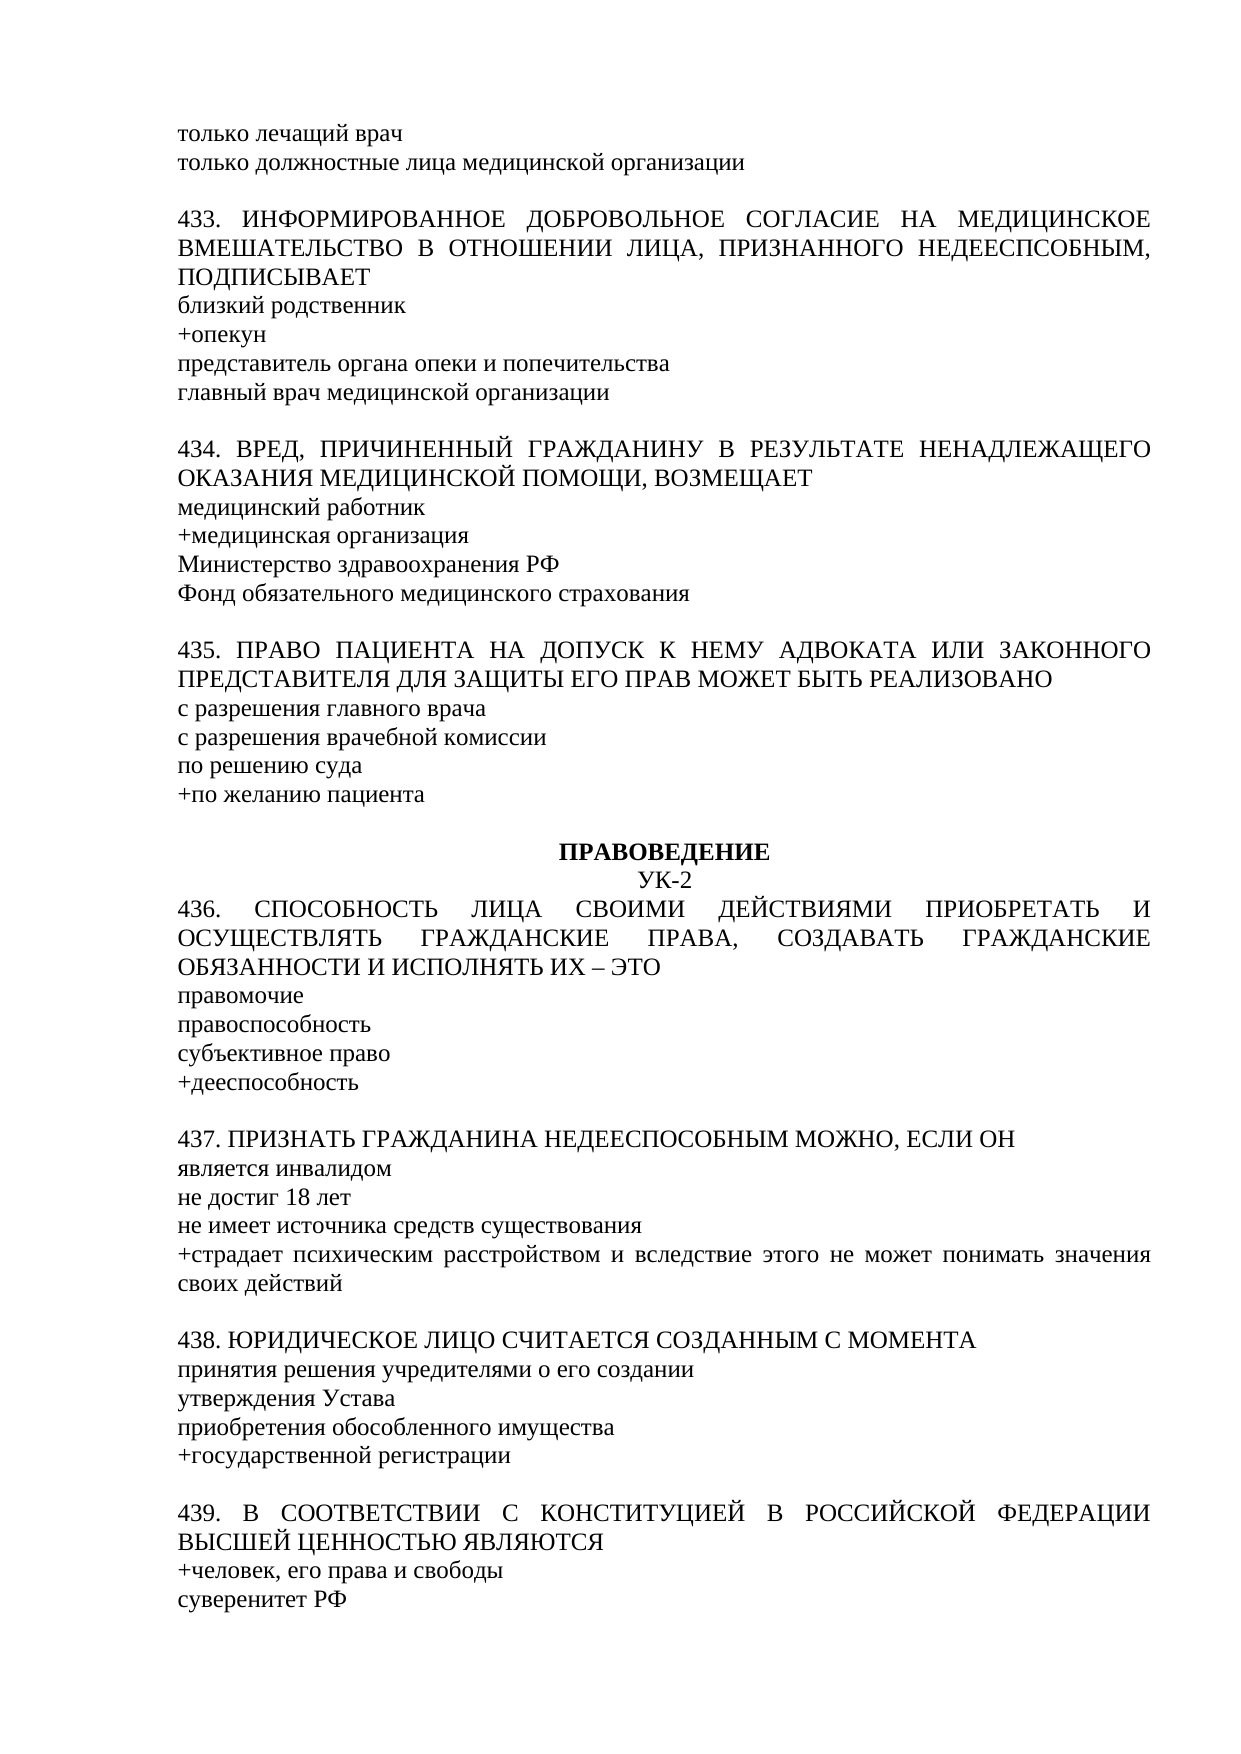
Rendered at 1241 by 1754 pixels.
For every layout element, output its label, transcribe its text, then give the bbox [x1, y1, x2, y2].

text медицинский работник [177, 492, 1152, 521]
text близкий родственник [177, 291, 1152, 319]
text не имеет источника средств существования [177, 1211, 1152, 1239]
text главный врач медицинской организации [177, 377, 1152, 406]
text +дееспособность [177, 1067, 1152, 1096]
text только лечащий врач [177, 118, 1152, 147]
text приобретения обособленного имущества [177, 1412, 1152, 1441]
text принятия решения учредителями о его создании [177, 1354, 1152, 1383]
text +медицинская организация [177, 521, 1152, 549]
text +страдает психическим расстройством и вследствие этого не может понимать значения своих действий [177, 1239, 1152, 1297]
text ПРАВОВЕДЕНИЕ [177, 837, 1152, 866]
text +государственной регистрации [177, 1441, 1152, 1469]
text 438. ЮРИДИЧЕСКОЕ ЛИЦО СЧИТАЕТСЯ СОЗДАННЫМ С МОМЕНТА [177, 1326, 1152, 1354]
text с разрешения главного врача [177, 693, 1152, 722]
text утверждения Устава [177, 1383, 1152, 1412]
text 434. ВРЕД, ПРИЧИНЕННЫЙ ГРАЖДАНИНУ В РЕЗУЛЬТАТЕ НЕНАДЛЕЖАЩЕГО ОКАЗАНИЯ МЕДИЦИНСКОЙ ПОМОЩИ, ВОЗМЕЩАЕТ [177, 434, 1152, 492]
text представитель органа опеки и попечительства [177, 348, 1152, 377]
text по решению суда [177, 751, 1152, 779]
text +опекун [177, 319, 1152, 348]
text Фонд обязательного медицинского страхования [177, 578, 1152, 607]
text только должностные лица медицинской организации [177, 147, 1152, 176]
text 436. СПОСОБНОСТЬ ЛИЦА СВОИМИ ДЕЙСТВИЯМИ ПРИОБРЕТАТЬ И ОСУЩЕСТВЛЯТЬ ГРАЖДАНСКИЕ ПРАВА, СОЗДАВАТЬ ГРАЖДАНСКИЕ ОБЯЗАННОСТИ И ИСПОЛНЯТЬ ИХ – ЭТО [177, 894, 1152, 981]
text правоспособность [177, 1009, 1152, 1038]
text правомочие [177, 981, 1152, 1009]
text является инвалидом [177, 1153, 1152, 1182]
text 435. ПРАВО ПАЦИЕНТА НА ДОПУСК К НЕМУ АДВОКАТА ИЛИ ЗАКОННОГО ПРЕДСТАВИТЕЛЯ ДЛЯ ЗАЩИТЫ ЕГО ПРАВ МОЖЕТ БЫТЬ РЕАЛИЗОВАНО [177, 636, 1152, 693]
text УК-2 [177, 866, 1152, 894]
text +по желанию пациента [177, 779, 1152, 808]
text 437. ПРИЗНАТЬ ГРАЖДАНИНА НЕДЕЕСПОСОБНЫМ МОЖНО, ЕСЛИ ОН [177, 1124, 1152, 1153]
text Министерство здравоохранения РФ [177, 549, 1152, 578]
text 439. В СООТВЕТСТВИИ С КОНСТИТУЦИЕЙ В РОССИЙСКОЙ ФЕДЕРАЦИИ ВЫСШЕЙ ЦЕННОСТЬЮ ЯВЛЯЮТСЯ [177, 1498, 1152, 1556]
text суверенитет РФ [177, 1584, 1152, 1613]
text +человек, его права и свободы [177, 1556, 1152, 1584]
text не достиг 18 лет [177, 1182, 1152, 1211]
text субъективное право [177, 1038, 1152, 1067]
text 433. ИНФОРМИРОВАННОЕ ДОБРОВОЛЬНОЕ СОГЛАСИЕ НА МЕДИЦИНСКОЕ ВМЕШАТЕЛЬСТВО В ОТНОШЕНИИ ЛИЦА, ПРИЗНАННОГО НЕДЕЕСПСОБНЫМ, ПОДПИСЫВАЕТ [177, 204, 1152, 291]
text с разрешения врачебной комиссии [177, 722, 1152, 751]
